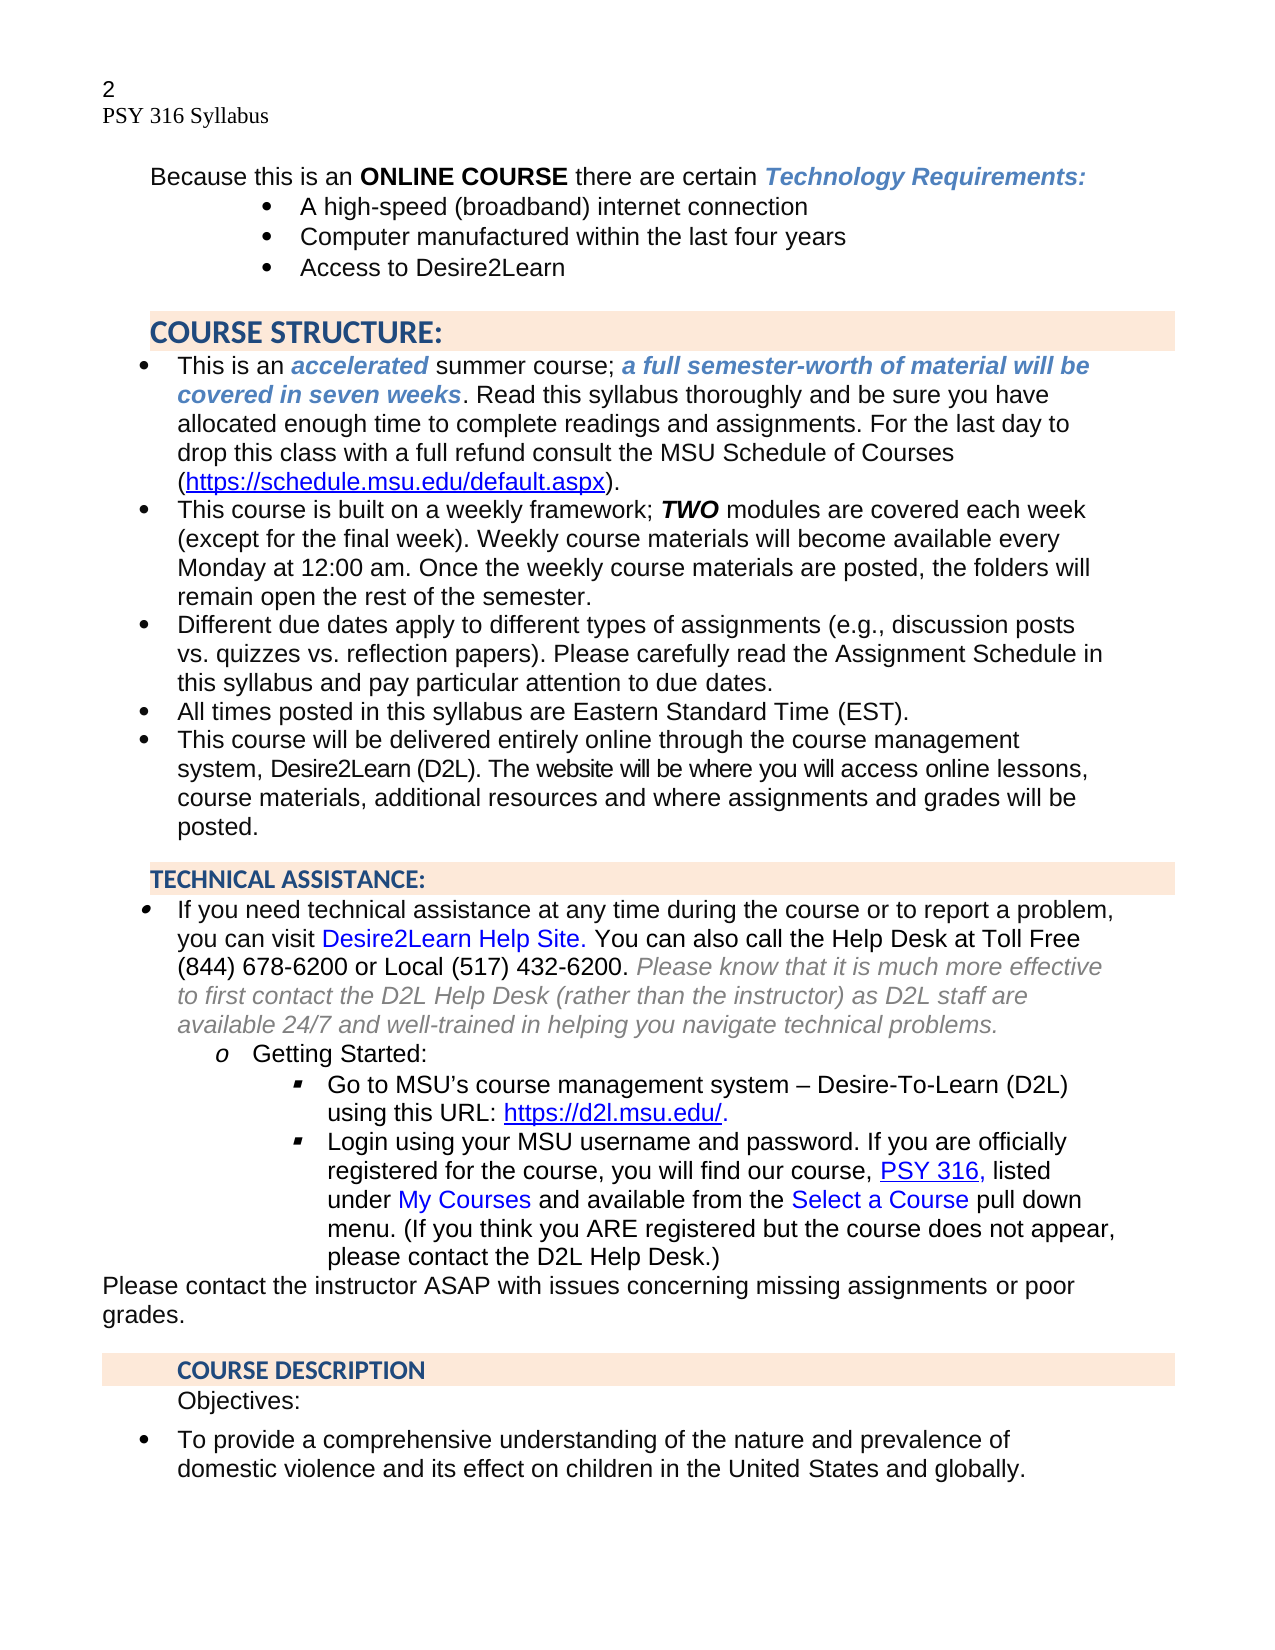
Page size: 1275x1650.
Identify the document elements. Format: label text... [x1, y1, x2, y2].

list Different due dates apply to different types of assignments (e.g., discussion posts vs. quizzes vs. reflection papers). Please carefully read the Assignment Schedule in this syllabus and pay particular attention to due dates. [139, 610, 1105, 697]
subtitle TECHNICAL ASSISTANCE: [150, 862, 1175, 895]
list Login using your MSU username and password. If you are officially registered for the course, you will find our course, PSY 316, listed under My Courses and available from the Select a Course pull down menu. (If you think you ARE registered but the course does not appear, please contact the D2L Help Desk.) [289, 1127, 1118, 1271]
text Please contact the instructor ASAP with issues concerning missing assignments or poor grades. [102, 1271, 1112, 1329]
list This course will be delivered entirely online through the course management system, Desire2Learn (D2L). The website will be where you will access online lessons, course materials, additional resources and where assignments and grades will be posted. [139, 726, 1105, 841]
list Computer manufactured within the last four years [262, 221, 1175, 252]
list Getting Started: [214, 1039, 1118, 1069]
list If you need technical assistance at any time during the course or to report a problem, you can visit Desire2Learn Help Site. You can also call the Help Desk at Toll Free (844) 678-6200 or Local (517) 432-6200. Please know that it is much more effective to first contact the D2L Help Desk (rather than the instructor) as D2L staff are available 24/7 and well-trained in helping you navigate technical problems. [139, 895, 1118, 1039]
list All times posted in this syllabus are Eastern Standard Time (EST). [139, 697, 1105, 726]
list This is an accelerated summer course; a full semester-worth of material will be covered in seven weeks. Read this syllabus thoroughly and be sure you have allocated enough time to complete readings and assignments. For the last day to drop this class with a full refund consult the MSU Schedule of Courses (https://schedule.msu.edu/default.aspx). [139, 351, 1105, 495]
list This course is built on a weekly framework; TWO modules are covered each week (except for the final week). Weekly course materials will become available every Monday at 12:00 am. Once the weekly course materials are posted, the folders will remain open the rest of the semester. [139, 495, 1105, 610]
text Objectives: [102, 1386, 1175, 1415]
subtitle COURSE STRUCTURE: [150, 311, 1175, 351]
list A high-speed (broadband) internet connection [262, 191, 1175, 221]
list Access to Desire2Learn [262, 252, 1175, 282]
text COURSE DESCRIPTION [102, 1353, 1175, 1386]
text Because this is an ONLINE COURSE there are certain Technology Requirements: [150, 162, 1175, 191]
list To provide a comprehensive understanding of the nature and prevalence of domestic violence and its effect on children in the United States and globally. [139, 1425, 1059, 1483]
list Go to MSU’s course management system – Desire-To-Learn (D2L) using this URL: https://d2l.msu.edu/. [289, 1069, 1118, 1127]
